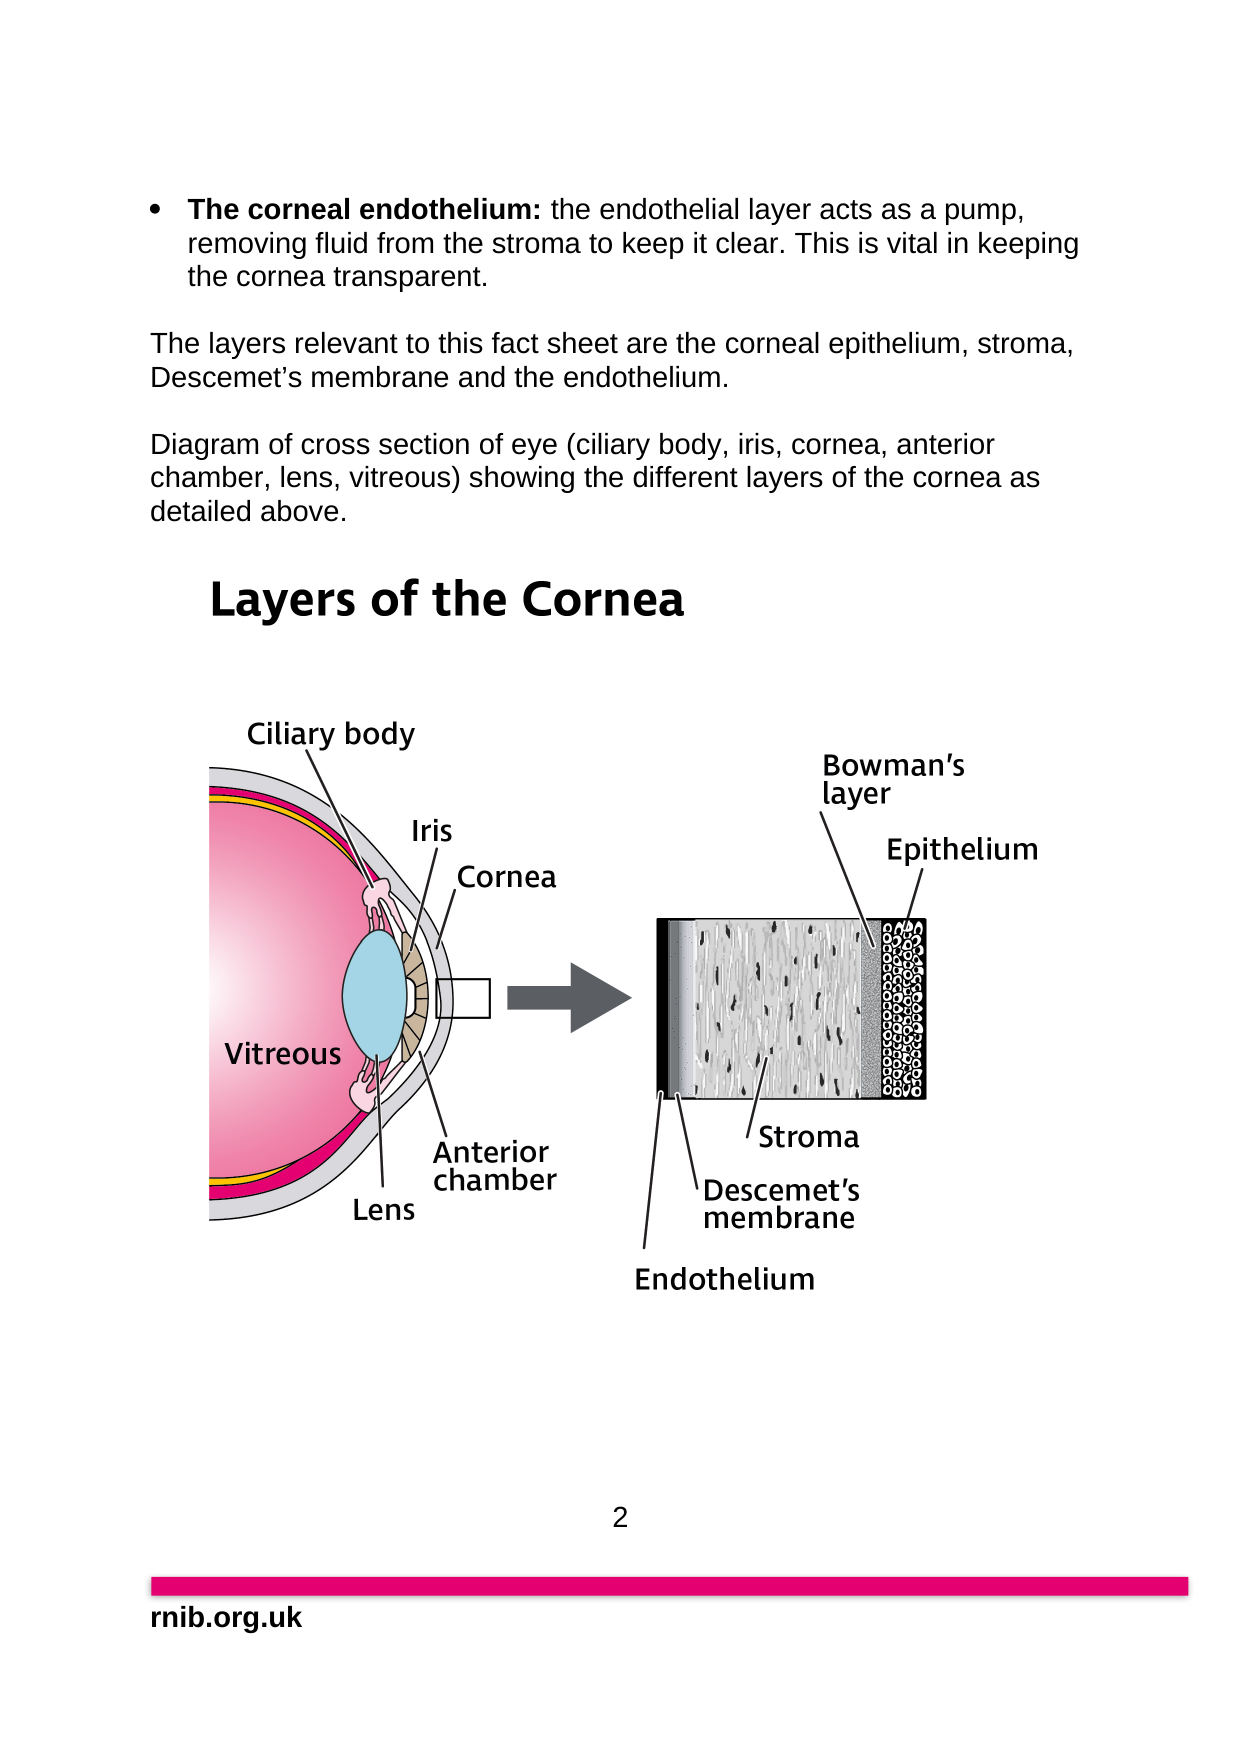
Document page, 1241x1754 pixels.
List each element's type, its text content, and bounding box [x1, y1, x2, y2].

text Diagram of cross section of eye (ciliary body, iris, cornea, anterior chamber, lens, vitreous) showing the different layers of the cornea as detailed above. [150, 427, 1090, 528]
picture [150, 527, 1056, 1355]
list The corneal endothelium: the endothelial layer acts as a pump, removing fluid from the stroma to keep it clear. This is vital in keeping the cornea transparent. [150, 192, 1090, 293]
text The layers relevant to this fact sheet are the corneal epithelium, stroma, Descemet’s membrane and the endothelium. [150, 326, 1090, 393]
